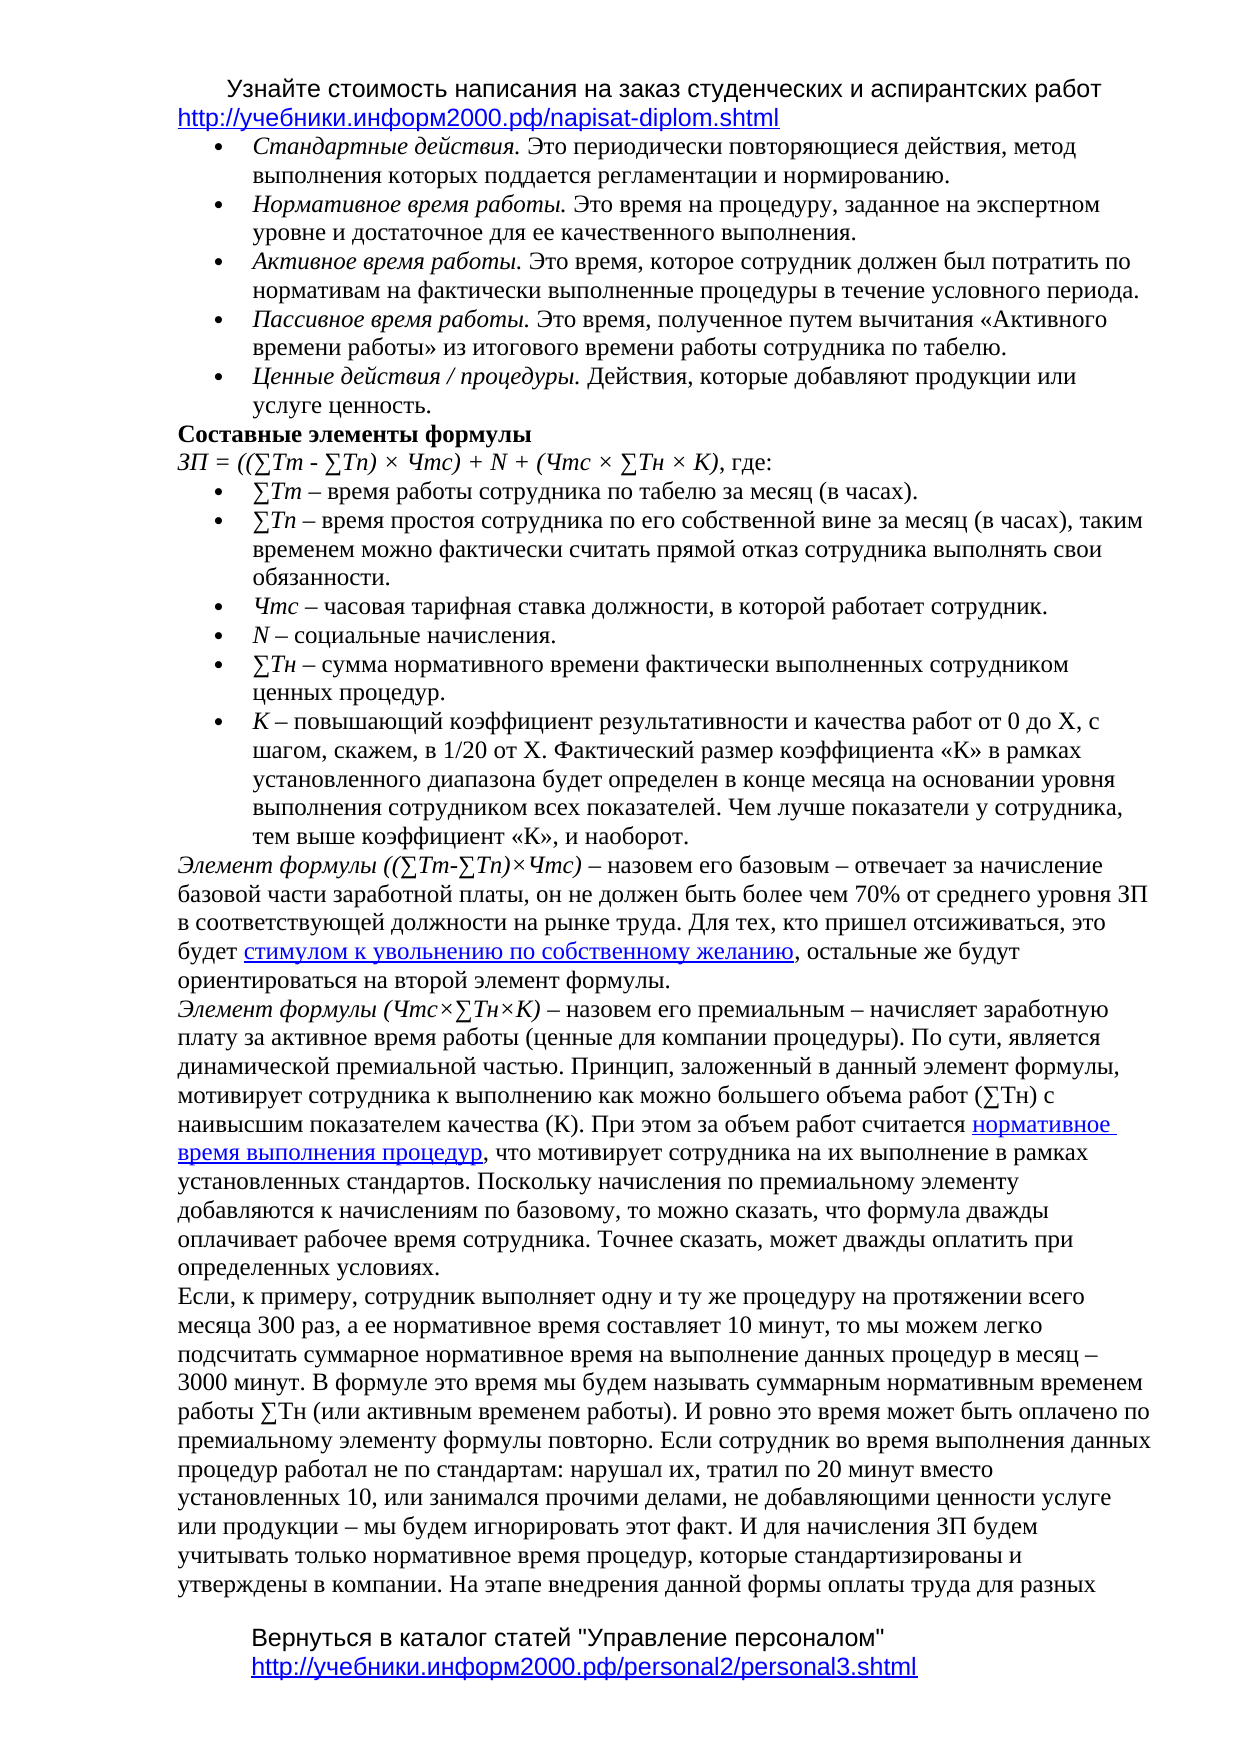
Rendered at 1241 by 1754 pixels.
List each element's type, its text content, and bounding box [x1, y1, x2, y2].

list Ценные действия / процедуры. Действия, которые добавляют продукции или услуге ценность. [215, 361, 1152, 419]
text Элемент формулы ((∑Тт-∑Тп)×Чтс) – назовем его базовым – отвечает за начисление базовой части заработной платы, он не должен быть более чем 70% от среднего уровня ЗП в соответствующей должности на рынке труда. Для тех, кто пришел отсиживаться, это будет стимулом к увольнению по собственному желанию, остальные же будут ориентироваться на второй элемент формулы. [177, 850, 1152, 994]
list К – повышающий коэффициент результативности и качества работ от 0 до Х, с шагом, скажем, в 1/20 от Х. Фактический размер коэффициента «К» в рамках установленного диапазона будет определен в конце месяца на основании уровня выполнения сотрудником всех показателей. Чем лучше показатели у сотрудника, тем выше коэффициент «К», и наоборот. [215, 706, 1152, 850]
list ∑Тп – время простоя сотрудника по его собственной вине за месяц (в часах), таким временем можно фактически считать прямой отказ сотрудника выполнять свои обязанности. [215, 505, 1152, 591]
list Стандартные действия. Это периодически повторяющиеся действия, метод выполнения которых поддается регламентации и нормированию. [215, 131, 1152, 189]
list ∑Тн – сумма нормативного времени фактически выполненных сотрудником ценных процедур. [215, 649, 1152, 706]
list Пассивное время работы. Это время, полученное путем вычитания «Активного времени работы» из итогового времени работы сотрудника по табелю. [215, 304, 1152, 361]
text Элемент формулы (Чтс×∑Тн×К) – назовем его премиальным – начисляет заработную плату за активное время работы (ценные для компании процедуры). По сути, является динамической премиальной частью. Принцип, заложенный в данный элемент формулы, мотивирует сотрудника к выполнению как можно большего объема работ (∑Тн) с наивысшим показателем качества (К). При этом за объем работ считается нормативное время выполнения процедур, что мотивирует сотрудника на их выполнение в рамках установленных стандартов. Поскольку начисления по премиальному элементу добавляются к начислениям по базовому, то можно сказать, что формула дважды оплачивает рабочее время сотрудника. Точнее сказать, может дважды оплатить при определенных условиях. [177, 994, 1152, 1281]
text Составные элементы формулы [177, 419, 1152, 447]
list Чтс – часовая тарифная ставка должности, в которой работает сотрудник. [215, 591, 1152, 620]
list N – социальные начисления. [215, 620, 1152, 649]
list ∑Тт – время работы сотрудника по табелю за месяц (в часах). [215, 476, 1152, 505]
list Активное время работы. Это время, которое сотрудник должен был потратить по нормативам на фактически выполненные процедуры в течение условного периода. [215, 246, 1152, 304]
list Нормативное время работы. Это время на процедуру, заданное на экспертном уровне и достаточное для ее качественного выполнения. [215, 189, 1152, 246]
text ЗП = ((∑Тт - ∑Тп) × Чтс) + N + (Чтс × ∑Тн × К), где: [177, 447, 1152, 476]
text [177, 1281, 1152, 1597]
